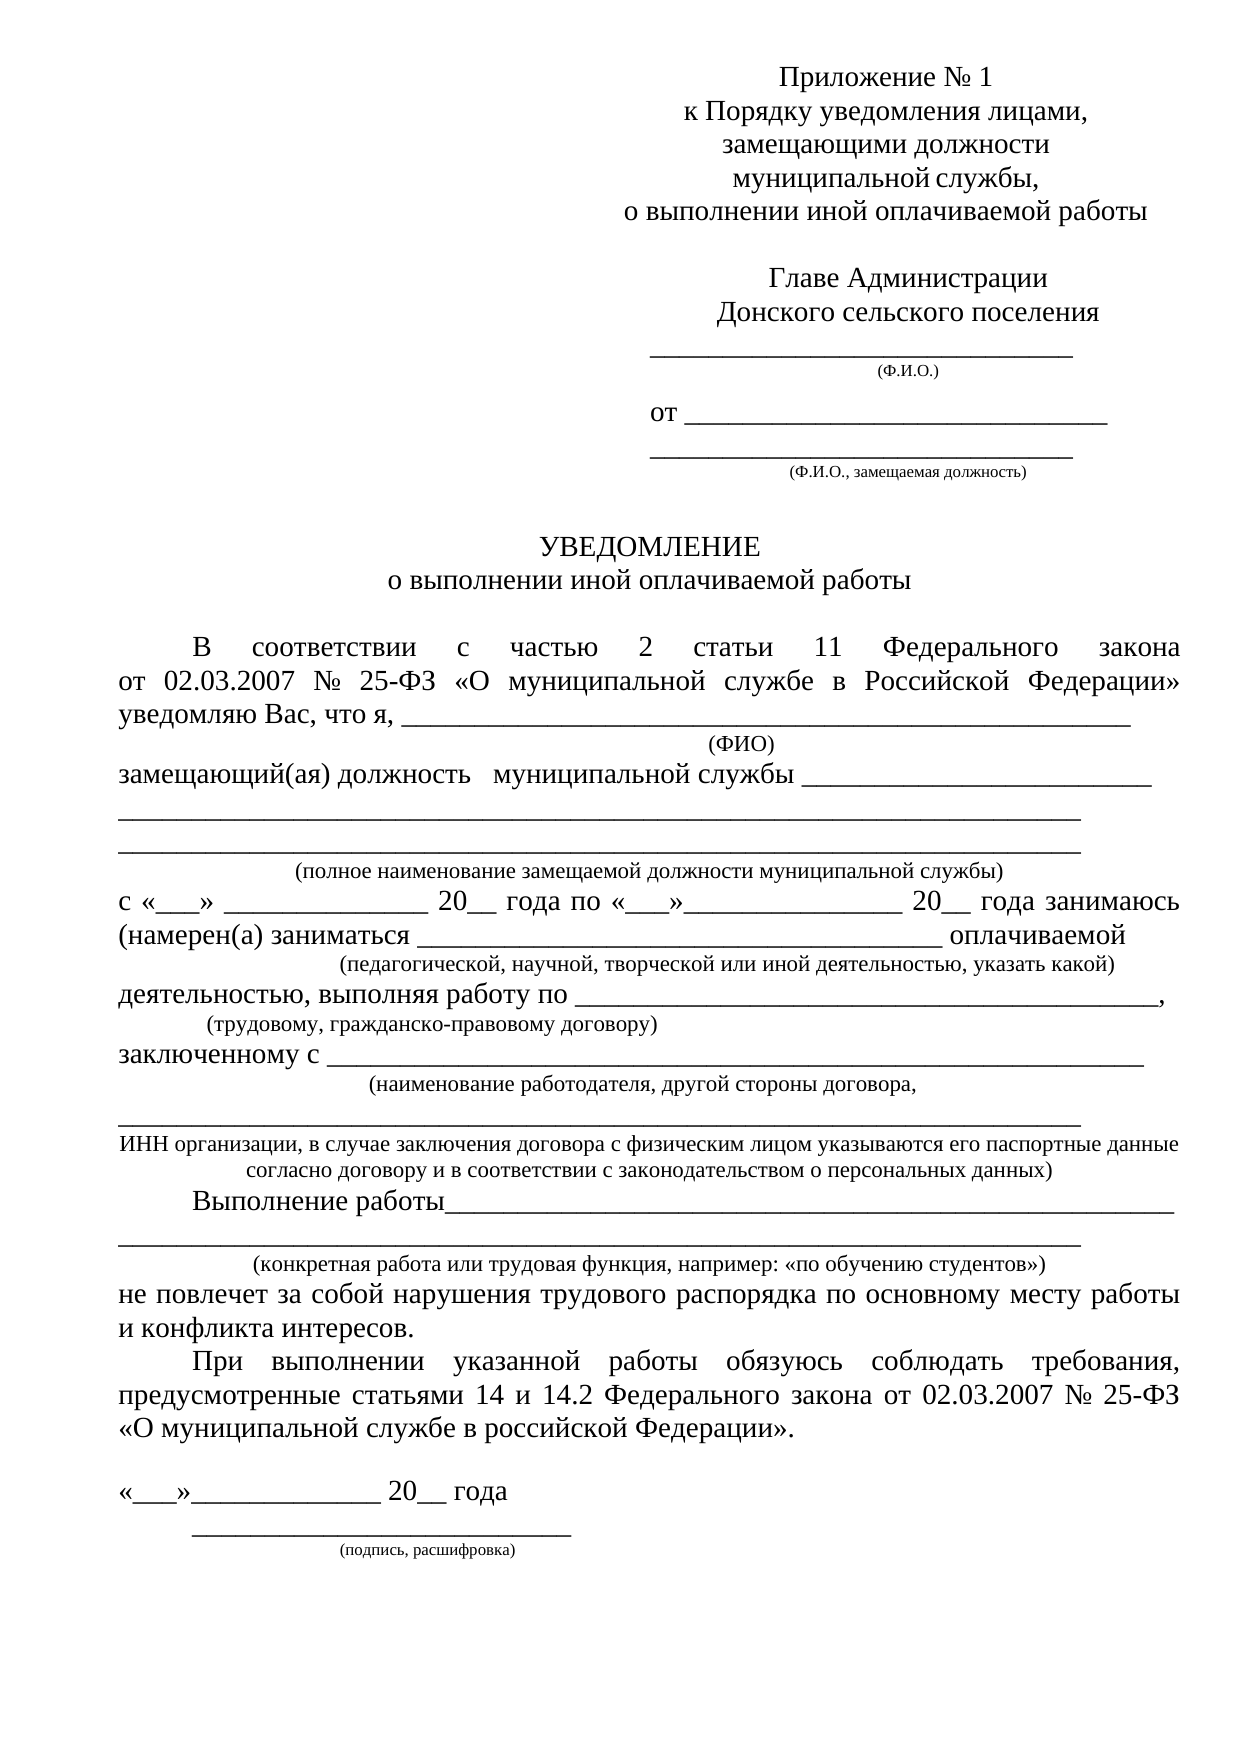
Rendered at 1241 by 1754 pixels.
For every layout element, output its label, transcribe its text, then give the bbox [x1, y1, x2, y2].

text (Ф.И.О., замещаемая должность) [650, 462, 1166, 495]
text __________________________________________________________________ [118, 790, 1181, 823]
text (трудовому, гражданско-правовому договору) [118, 1010, 1181, 1037]
text о выполнении иной оплачиваемой работы [591, 193, 1181, 227]
text Главе Администрации [650, 260, 1166, 294]
text «___»_____________ 20__ года __________________________ [118, 1473, 1181, 1540]
text не повлечет за собой нарушения трудового распорядка по основному месту работы и конфликта интересов. [118, 1276, 1181, 1343]
text от _____________________________ [650, 394, 1166, 428]
text (конкретная работа или трудовая функция, например: «по обучению студентов») [118, 1250, 1181, 1276]
text о выполнении иной оплачиваемой работы [118, 562, 1181, 596]
text к Порядку уведомления лицами, [591, 93, 1181, 126]
text заключенному с ________________________________________________________ [118, 1037, 1181, 1070]
text (педагогической, научной, творческой или иной деятельностью, указать какой) [118, 950, 1181, 977]
text (подпись, расшифровка) [266, 1540, 1181, 1573]
text __________________________________________________________________ [118, 823, 1181, 857]
text муниципальной службы, [591, 160, 1181, 193]
text УВЕДОМЛЕНИЕ [118, 529, 1181, 562]
text замещающий(ая) должность муниципальной службы ________________________ [118, 756, 1181, 790]
text деятельностью, выполняя работу по ________________________________________, [118, 977, 1181, 1010]
text __________________________________________________________________ [118, 1216, 1181, 1250]
text (наименование работодателя, другой стороны договора, [118, 1070, 1181, 1096]
text (ФИО) [118, 730, 1181, 756]
text ИНН организации, в случае заключения договора с физическим лицом указываются его паспортные данные согласно договору и в соответствии с законодательством о персональных данных) [118, 1130, 1181, 1183]
text При выполнении указанной работы обязуюсь соблюдать требования, предусмотренные статьями 14 и 14.2 Федерального закона от 02.03.2007 № 25-ФЗ «О муниципальной службе в российской Федерации». [118, 1343, 1181, 1444]
text Выполнение работы__________________________________________________ [118, 1183, 1181, 1216]
text _____________________________ [650, 428, 1166, 462]
text замещающими должности [591, 126, 1181, 160]
text (полное наименование замещаемой должности муниципальной службы) [118, 857, 1181, 883]
text Донского сельского поселения [650, 294, 1166, 327]
text __________________________________________________________________ [118, 1096, 1181, 1130]
text с «___» ______________ 20__ года по «___»_______________ 20__ года занимаюсь (намерен(а) заниматься ____________________________________ оплачиваемой [118, 883, 1181, 950]
text _____________________________ [650, 327, 1166, 361]
text Приложение № 1 [591, 59, 1181, 93]
text (Ф.И.О.) [650, 361, 1166, 394]
text В соответствии с частью 2 статьи 11 Федерального закона от 02.03.2007 № 25-ФЗ «О муниципальной службе в Российской Федерации» уведомляю Вас, что я, __________________________________________________ [118, 629, 1181, 730]
